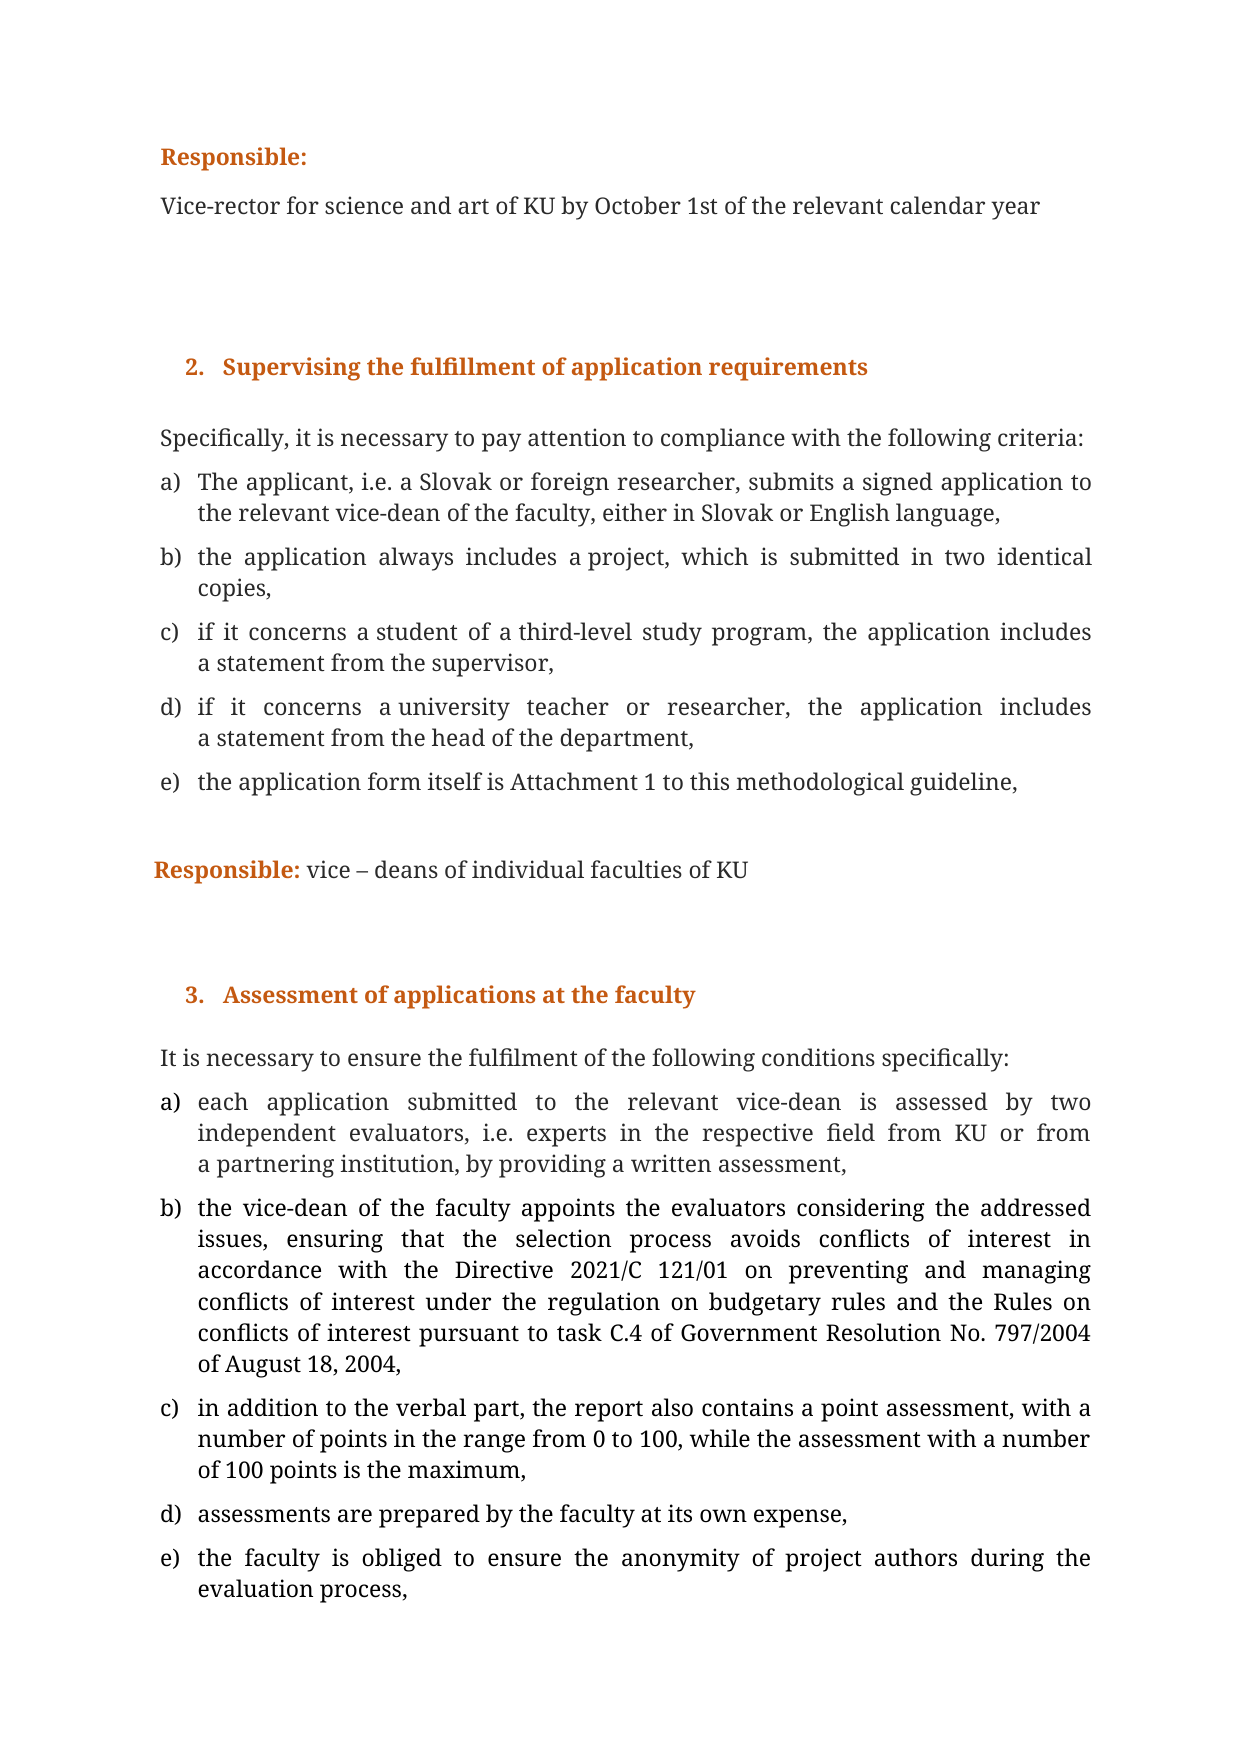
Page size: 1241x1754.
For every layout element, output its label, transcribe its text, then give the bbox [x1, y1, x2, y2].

text Responsible: vice – deans of individual faculties of KU [148, 854, 1092, 885]
list Assessment of applications at the faculty [185, 979, 1092, 1010]
list each application submitted to the relevant vice-dean is assessed by two independent evaluators, i.e. experts in the respective field from KU or from a partnering institution, by providing a written assessment, [160, 1086, 1092, 1179]
text It is necessary to ensure the fulfilment of the following conditions specifically: [160, 1042, 1092, 1073]
list the faculty is obliged to ensure the anonymity of project authors during the evaluation process, [160, 1542, 1092, 1604]
list The applicant, i.e. a Slovak or foreign researcher, submits a signed application to the relevant vice-dean of the faculty, either in Slovak or English language, [160, 466, 1092, 529]
list if it concerns a student of a third-level study program, the application includes a statement from the supervisor, [160, 616, 1092, 679]
text Specifically, it is necessary to pay attention to compliance with the following criteria: [160, 422, 1092, 454]
list the application always includes a project, which is submitted in two identical copies, [160, 541, 1092, 604]
text Vice-rector for science and art of KU by October 1st of the relevant calendar year [160, 191, 1073, 221]
list Supervising the fulfillment of application requirements [185, 351, 1092, 382]
list in addition to the verbal part, the report also contains a point assessment, with a number of points in the range from 0 to 100, while the assessment with a number of 100 points is the maximum, [160, 1392, 1092, 1486]
list if it concerns a university teacher or researcher, the application includes a statement from the head of the department, [160, 691, 1092, 754]
text Responsible: [160, 141, 1073, 171]
list the vice-dean of the faculty appoints the evaluators considering the addressed issues, ensuring that the selection process avoids conflicts of interest in accordance with the Directive 2021/C 121/01 on preventing and managing conflicts of interest under the regulation on budgetary rules and the Rules on conflicts of interest pursuant to task C.4 of Government Resolution No. 797/2004 of August 18, 2004, [160, 1192, 1092, 1379]
list assessments are prepared by the faculty at its own expense, [160, 1498, 1092, 1529]
list the application form itself is Attachment 1 to this methodological guideline, [160, 766, 1092, 797]
